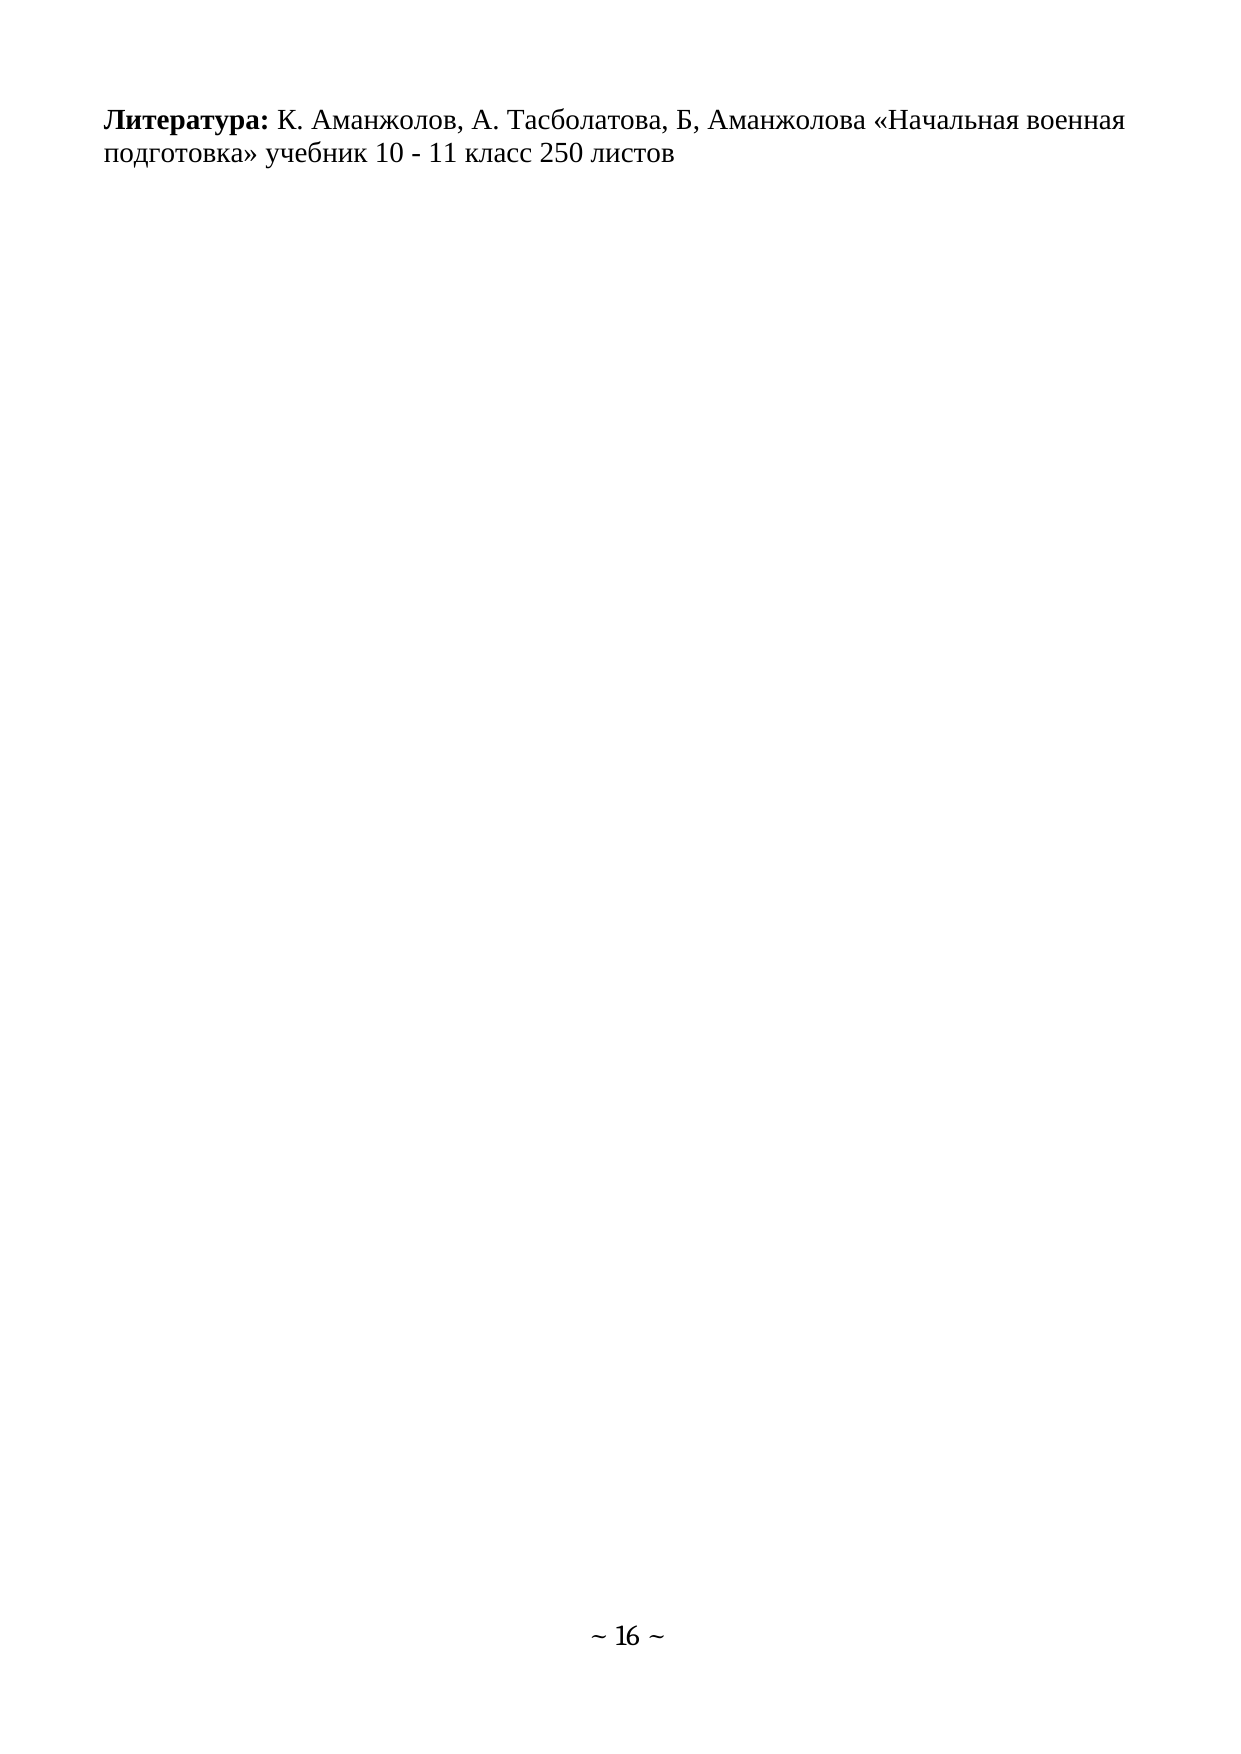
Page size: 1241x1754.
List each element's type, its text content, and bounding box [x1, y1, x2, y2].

text Литература: К. Аманжолов, А. Тасболатова, Б, Аманжолова «Начальная военная подготовка» учебник 10 - 11 класс 250 листов [103, 102, 1152, 169]
